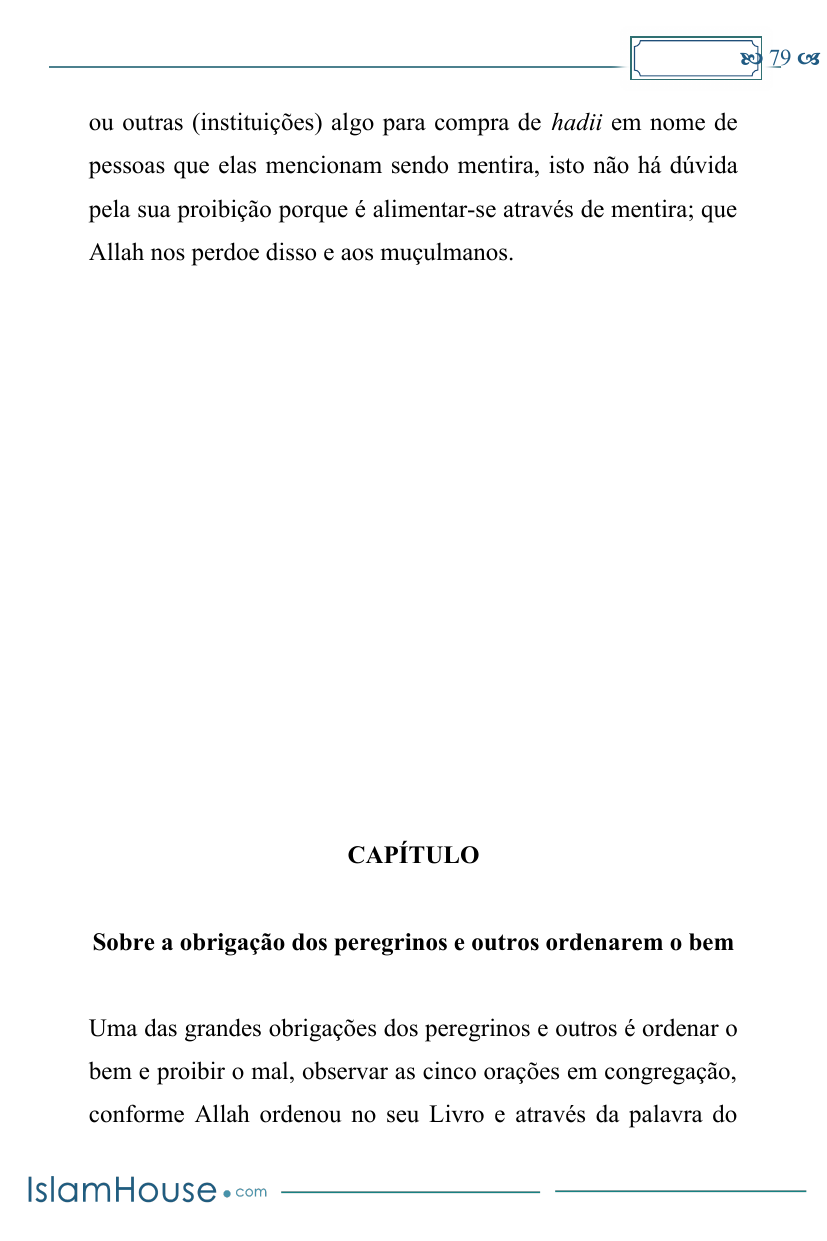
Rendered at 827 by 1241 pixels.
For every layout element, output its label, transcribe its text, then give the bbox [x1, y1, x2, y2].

picture [548, 1170, 807, 1208]
picture [20, 1171, 541, 1209]
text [89, 107, 738, 266]
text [89, 1013, 738, 1128]
text Sobre a obrigação dos peregrinos e outros ordenarem o bem [89, 927, 738, 956]
text CAPÍTULO [89, 841, 738, 869]
